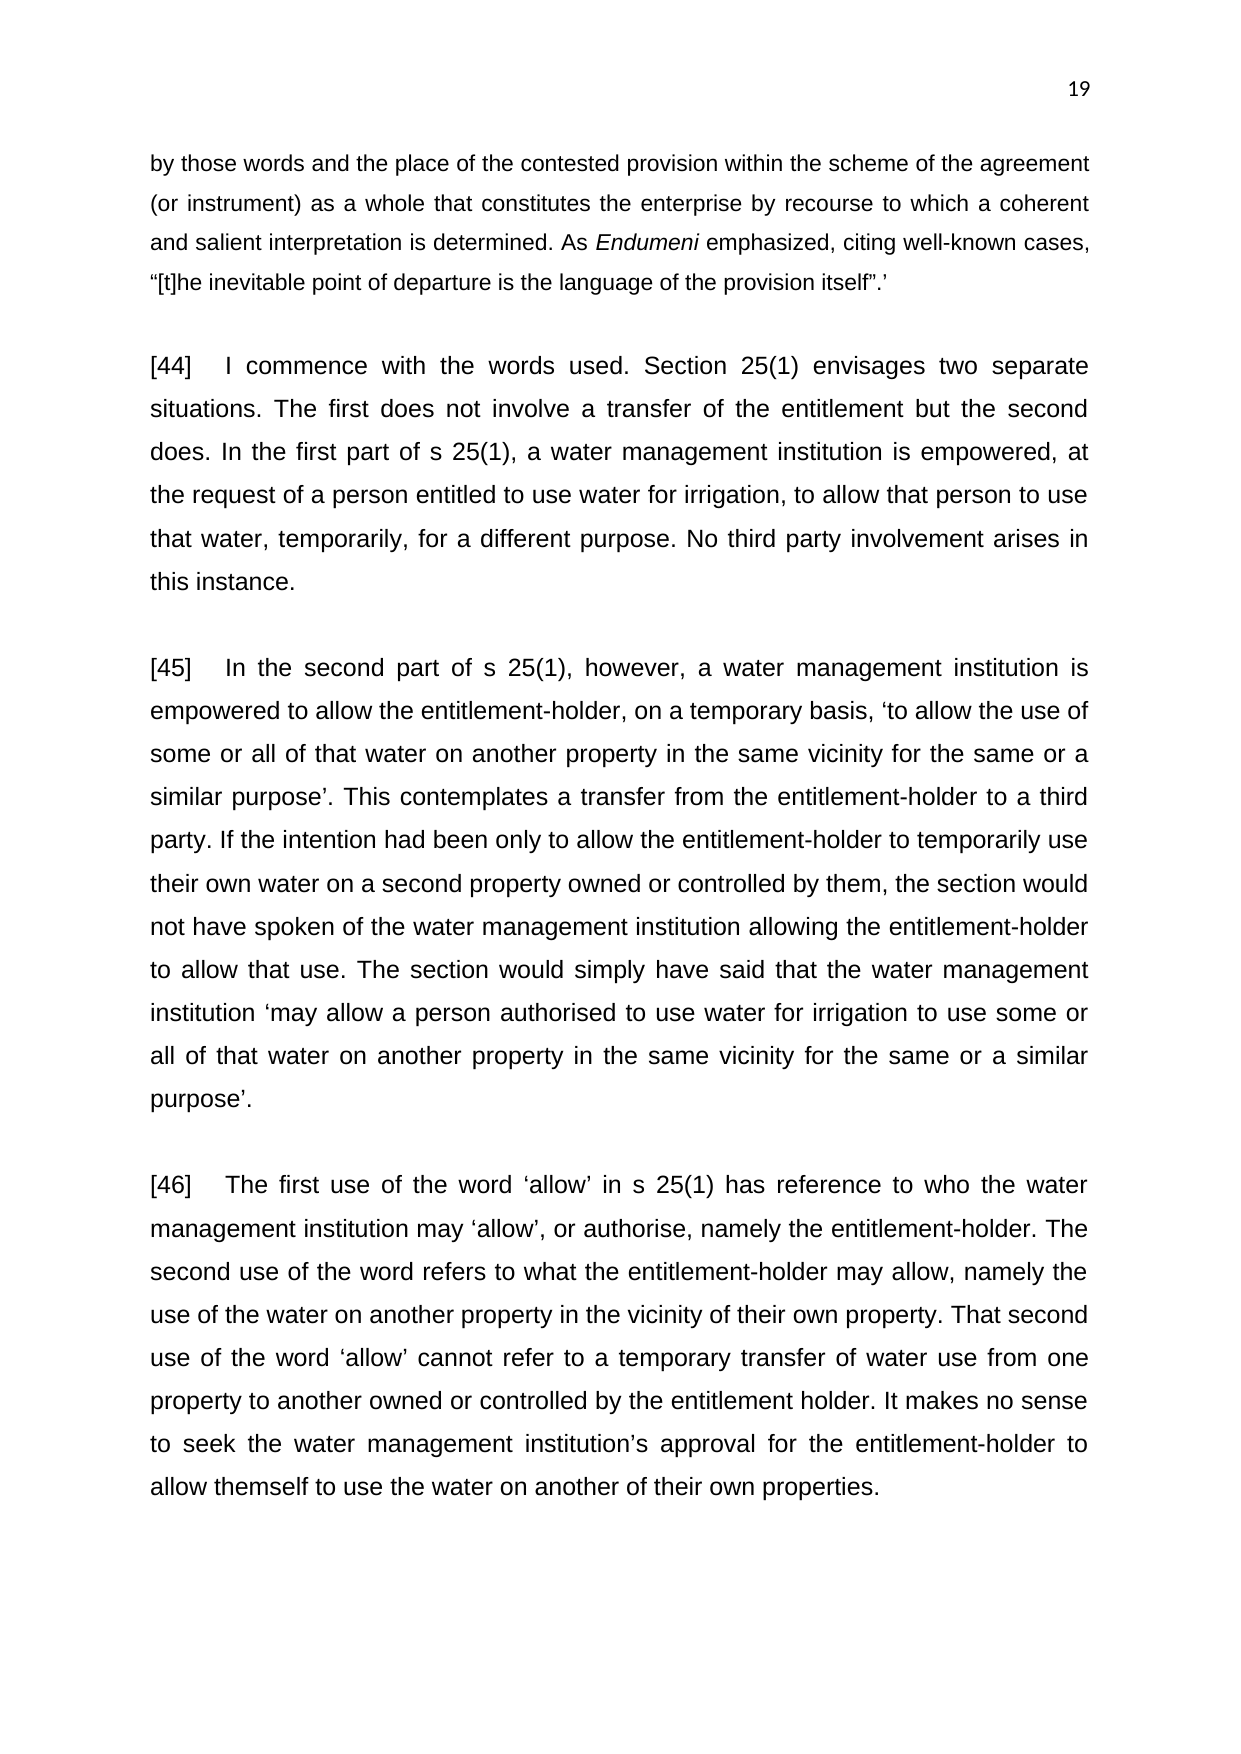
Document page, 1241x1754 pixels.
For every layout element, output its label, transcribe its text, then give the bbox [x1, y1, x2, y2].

text [44] I commence with the words used. Section 25(1) envisages two separate situations. The first does not involve a transfer of the entitlement but the second does. In the first part of s 25(1), a water management institution is empowered, at the request of a person entitled to use water for irrigation, to allow that person to use that water, temporarily, for a different purpose. No third party involvement arises in this instance. [150, 351, 1090, 595]
text [46] The first use of the word ‘allow’ in s 25(1) has reference to who the water management institution may ‘allow’, or authorise, namely the entitlement-holder. The second use of the word refers to what the entitlement-holder may allow, namely the use of the water on another property in the vicinity of their own property. That second use of the word ‘allow’ cannot refer to a temporary transfer of water use from one property to another owned or controlled by the entitlement holder. It makes no sense to seek the water management institution’s approval for the entitlement-holder to allow themself to use the water on another of their own properties. [150, 1170, 1090, 1501]
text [150, 150, 1090, 295]
text [45] In the second part of s 25(1), however, a water management institution is empowered to allow the entitlement-holder, on a temporary basis, ‘to allow the use of some or all of that water on another property in the same vicinity for the same or a similar purpose’. This contemplates a transfer from the entitlement-holder to a third party. If the intention had been only to allow the entitlement-holder to temporarily use their own water on a second property owned or controlled by them, the section would not have spoken of the water management institution allowing the entitlement-holder to allow that use. The section would simply have said that the water management institution ‘may allow a person authorised to use water for irrigation to use some or all of that water on another property in the same vicinity for the same or a similar purpose’. [150, 653, 1090, 1113]
